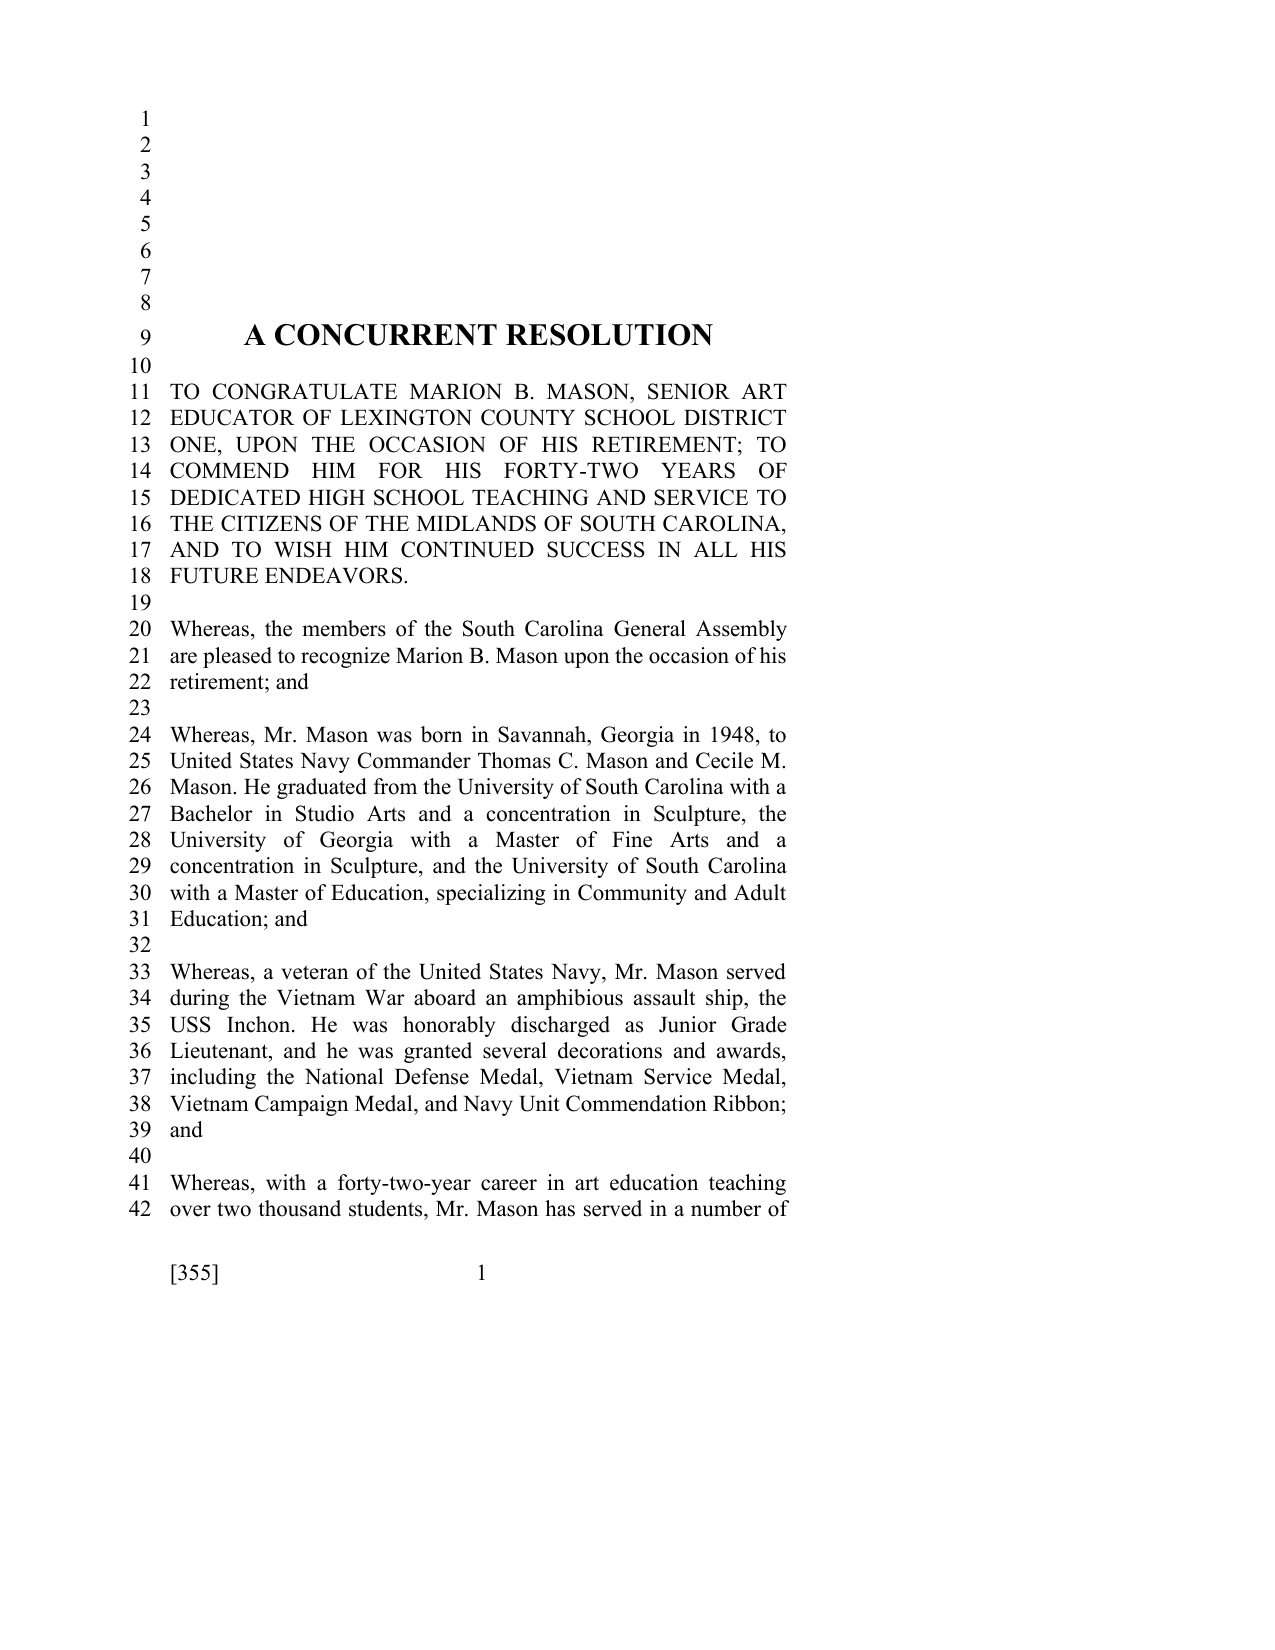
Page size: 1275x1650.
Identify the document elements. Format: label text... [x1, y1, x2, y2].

text Whereas, a veteran of the United States Navy, Mr. Mason served during the Vietnam War aboard an amphibious assault ship, the USS Inchon. He was honorably discharged as Junior Grade Lieutenant, and he was granted several decorations and awards, including the National Defense Medal, Vietnam Service Medal, Vietnam Campaign Medal, and Navy Unit Commendation Ribbon; and [169, 958, 787, 1142]
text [169, 1169, 787, 1221]
text Whereas, Mr. Mason was born in Savannah, Georgia in 1948, to United States Navy Commander Thomas C. Mason and Cecile M. Mason. He graduated from the University of South Carolina with a Bachelor in Studio Arts and a concentration in Sculpture, the University of Georgia with a Master of Fine Arts and a concentration in Sculpture, and the University of South Carolina with a Master of Education, specializing in Community and Adult Education; and [169, 721, 787, 932]
text Whereas, the members of the South Carolina General Assembly are pleased to recognize Marion B. Mason upon the occasion of his retirement; and [169, 615, 787, 694]
text TO CONGRATULATE MARION B. MASON, SENIOR ART EDUCATOR OF LEXINGTON COUNTY SCHOOL DISTRICT ONE, UPON THE OCCASION OF HIS RETIREMENT; TO COMMEND HIM FOR HIS FORTY-TWO YEARS OF DEDICATED HIGH SCHOOL TEACHING AND SERVICE TO THE CITIZENS OF THE MIDLANDS OF SOUTH CAROLINA, AND TO WISH HIM CONTINUED SUCCESS IN ALL HIS FUTURE ENDEAVORS. [169, 378, 787, 589]
text A CONCURRENT RESOLUTION [169, 316, 787, 352]
